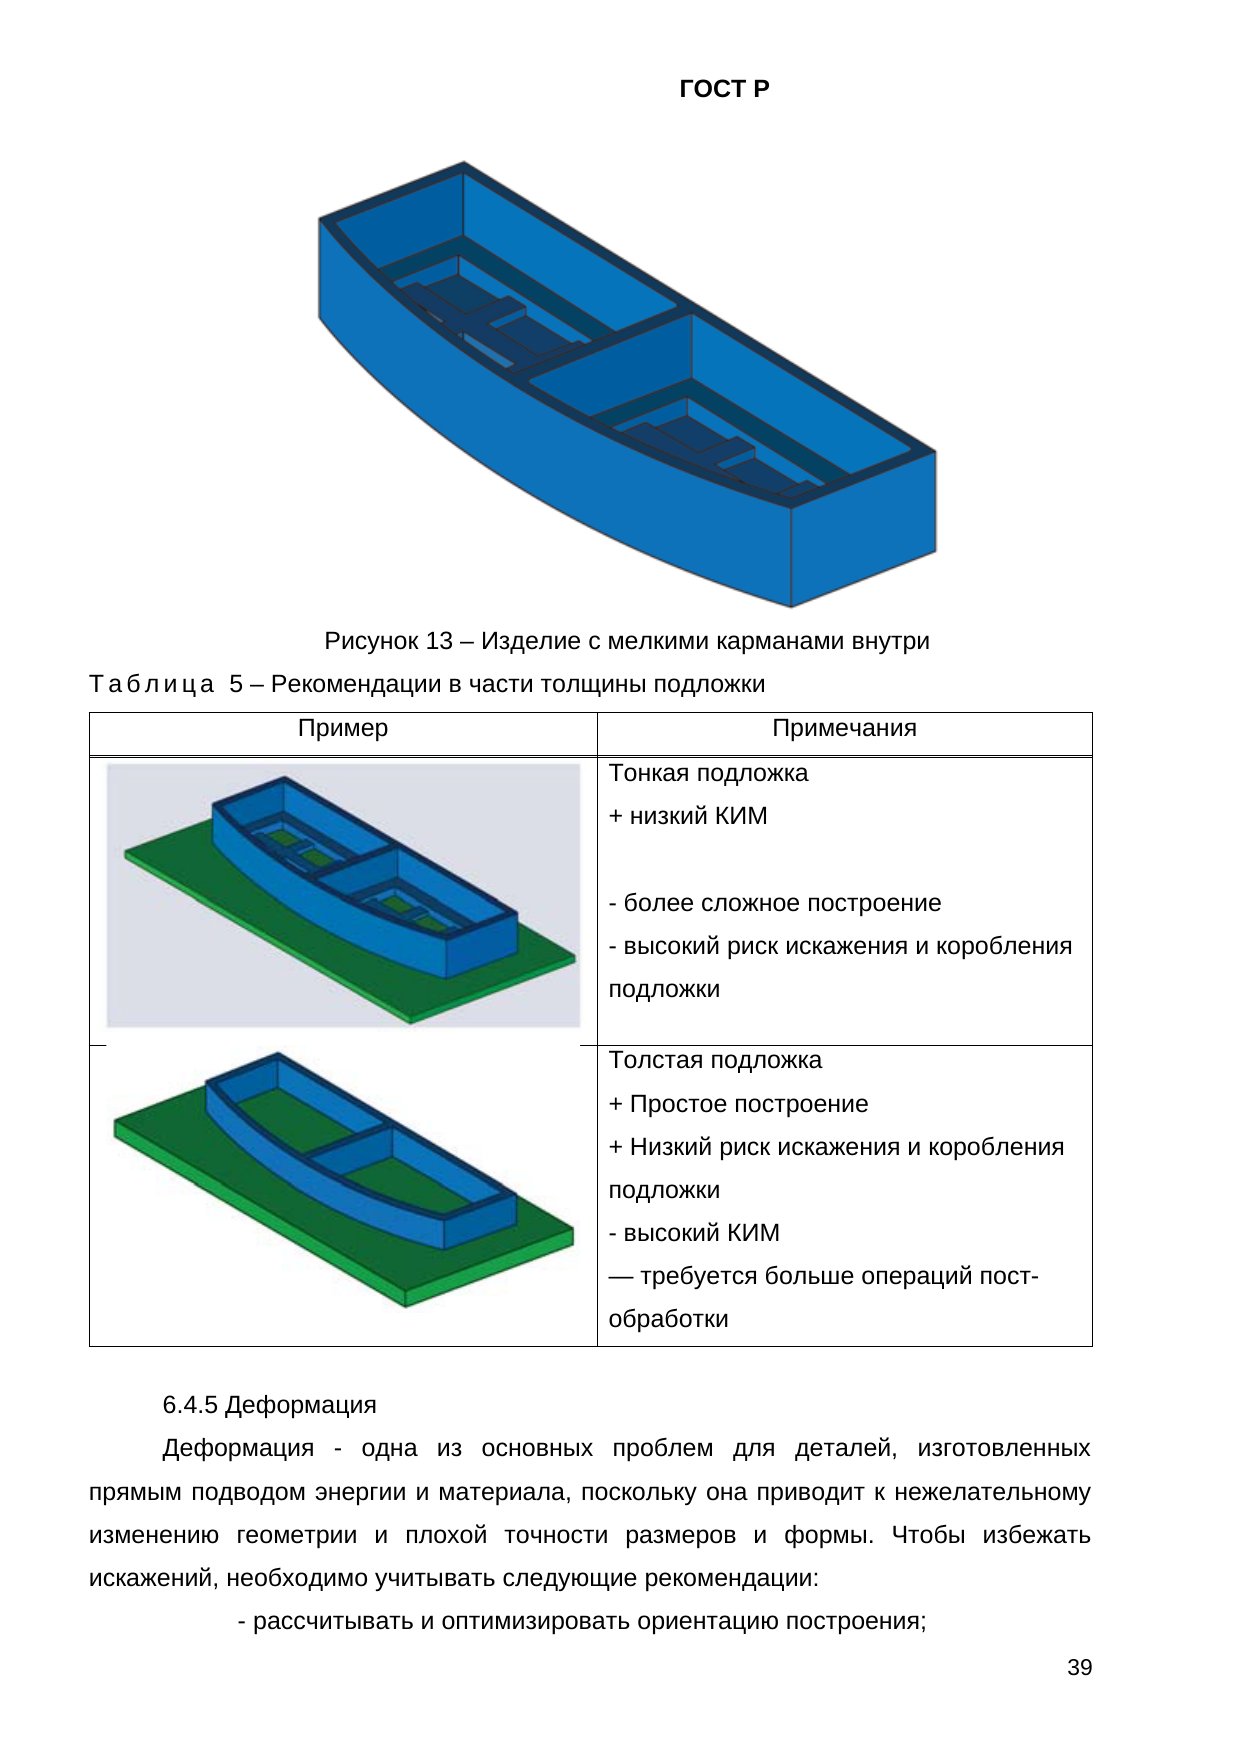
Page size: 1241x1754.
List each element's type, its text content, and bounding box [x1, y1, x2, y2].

list - рассчитывать и оптимизировать ориентацию построения; [164, 1606, 1092, 1635]
list 6.4.5 Деформация [89, 1390, 1092, 1419]
table_cell [90, 1046, 597, 1346]
table_cell Толстая подложка + Простое построение + Низкий риск искажения и коробления подложки - высокий КИМ — требуется больше операций пост-обработки [598, 1046, 1092, 1346]
table_header Примечания [598, 713, 1092, 755]
table_header Пример [90, 713, 597, 755]
list Деформация - одна из основных проблем для деталей, изготовленных прямым подводом энергии и материала, поскольку она приводит к нежелательному изменению геометрии и плохой точности размеров и формы. Чтобы избежать искажений, необходимо учитывать следующие рекомендации: [89, 1433, 1092, 1592]
table_cell [90, 758, 597, 1044]
table_cell Тонкая подложка + низкий КИМ - более сложное построение - высокий риск искажения и коробления подложки [598, 758, 1092, 1044]
list Рисунок 13 – Изделие с мелкими карманами внутри [89, 626, 1092, 655]
list Таблица 5 – Рекомендации в части толщины подложки [89, 669, 1092, 698]
